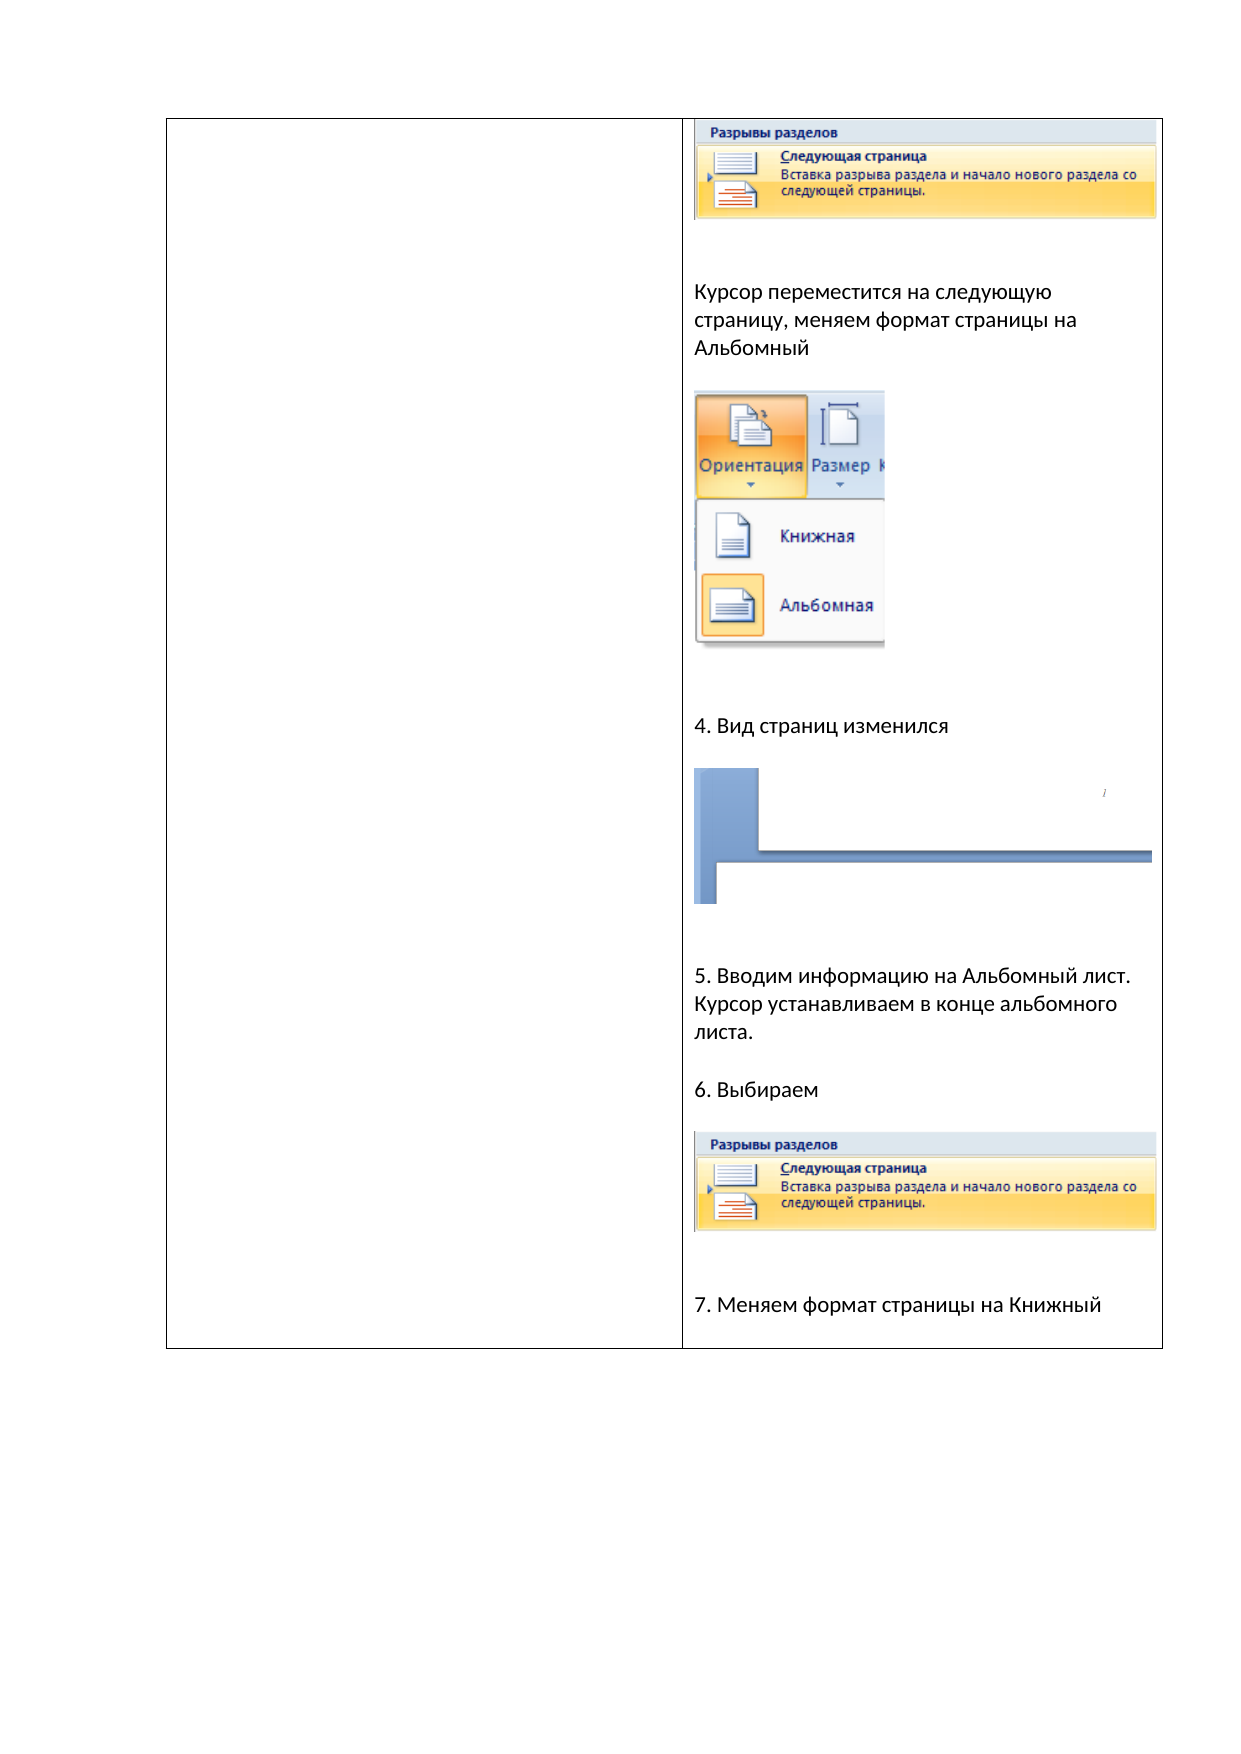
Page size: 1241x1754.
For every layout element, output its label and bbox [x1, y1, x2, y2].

picture [694, 390, 885, 654]
table_cell [167, 119, 682, 1347]
table_cell [683, 119, 1162, 1347]
picture [694, 119, 1157, 220]
picture [694, 1131, 1157, 1232]
picture [694, 768, 1152, 904]
